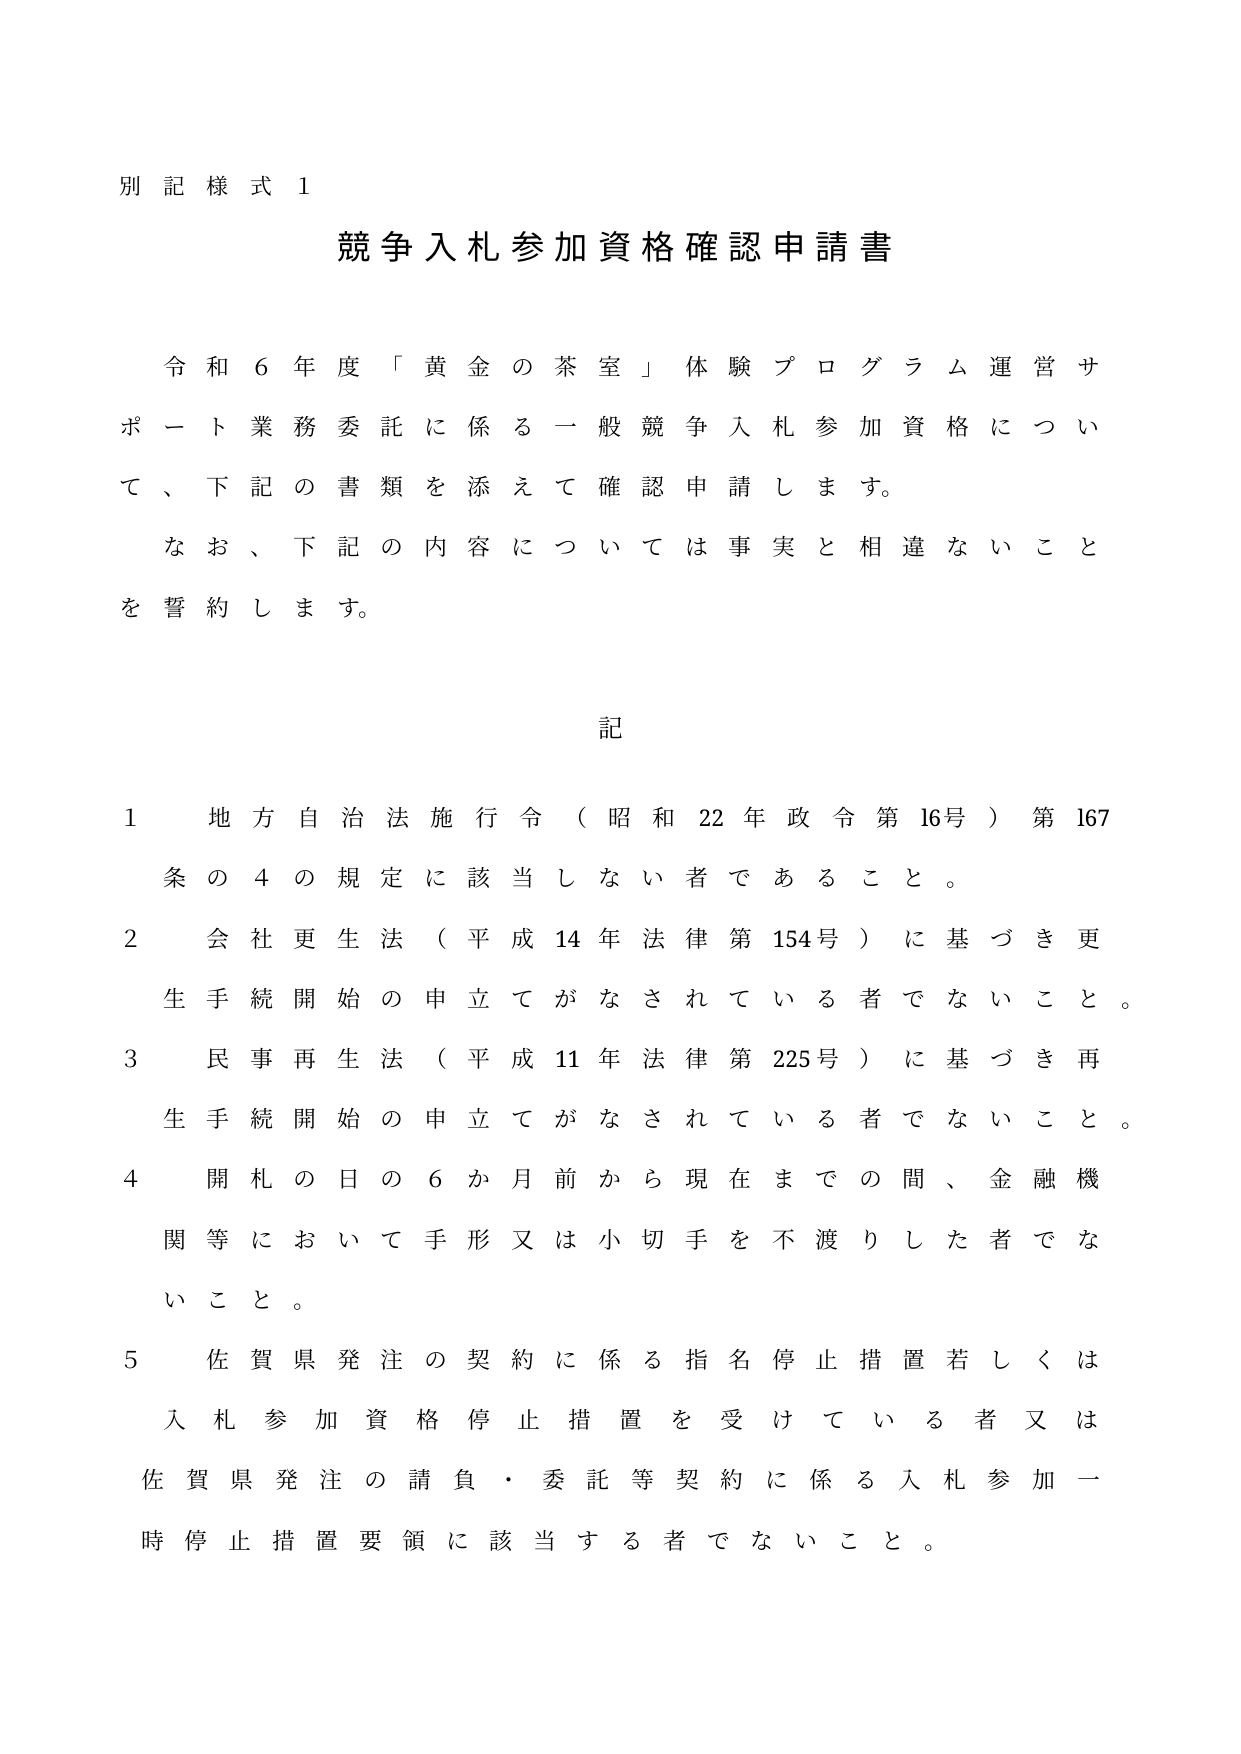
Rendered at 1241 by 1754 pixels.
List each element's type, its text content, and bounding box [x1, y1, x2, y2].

text なお、下記の内容については事実と相違ないことを誓約します。 [119, 516, 1121, 636]
subtitle 記 [119, 696, 1121, 757]
text ５ 佐賀県発注の契約に係る指名停止措置若しくは入札参加資格停止措置を受けている者又は [119, 1328, 1121, 1449]
text 令和６年度「黄金の茶室」体験プログラム運営サポート業務委託に係る一般競争入札参加資格について、下記の書類を添えて確認申請します。 [119, 335, 1121, 516]
text ３ 民事再生法（平成11年法律第225号）に基づき再生手続開始の申立てがなされている者でないこと。 [119, 1027, 1121, 1148]
text 別記様式１ [119, 154, 1121, 215]
text １ 地方自治法施行令（昭和22年政令第l6号）第l67条の４の規定に該当しない者であること。 [119, 787, 1121, 907]
text 競争入札参加資格確認申請書 [119, 215, 1121, 275]
text ２ 会社更生法（平成14年法律第154号）に基づき更生手続開始の申立てがなされている者でないこと。 [119, 907, 1121, 1027]
text ４ 開札の日の６か月前から現在までの間、金融機関等において手形又は小切手を不渡りした者でないこと。 [119, 1148, 1121, 1328]
text 佐賀県発注の請負・委託等契約に係る入札参加一時停止措置要領に該当する者でないこと。 [141, 1449, 1121, 1569]
